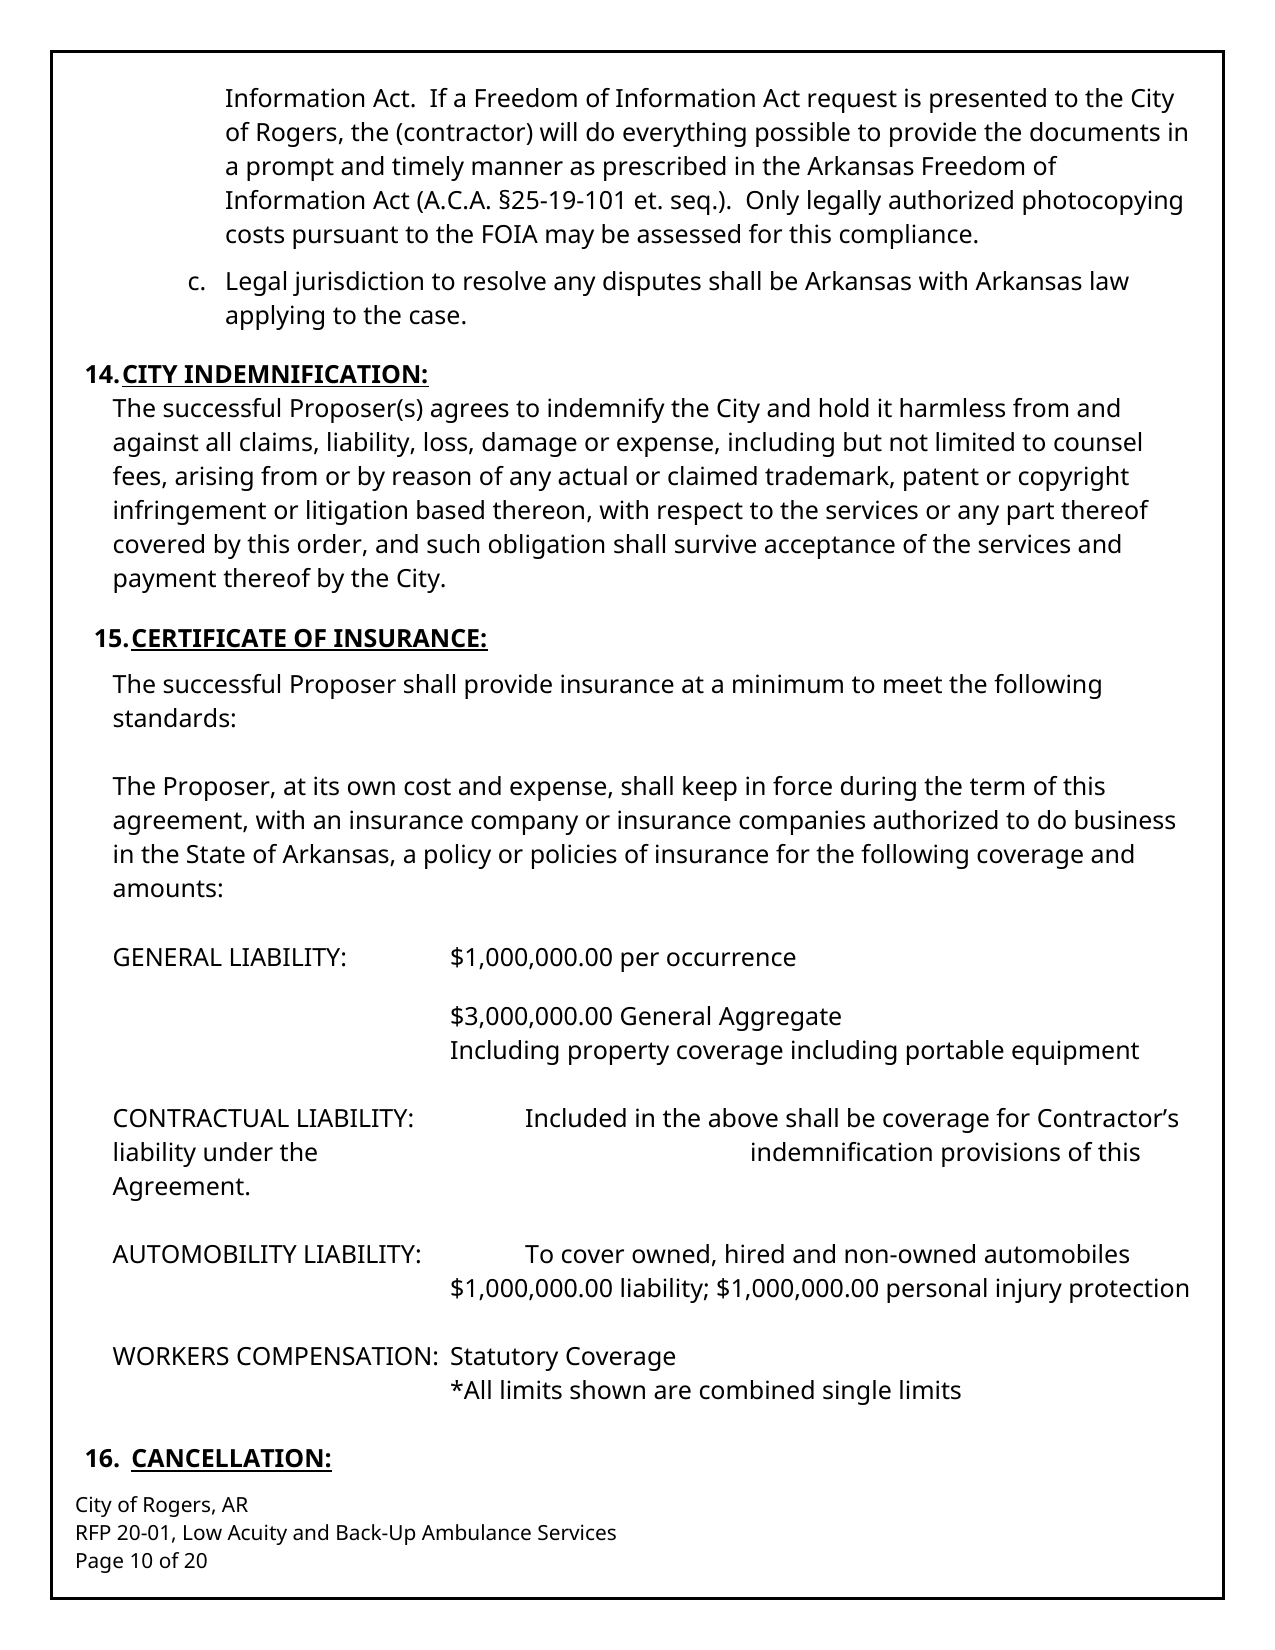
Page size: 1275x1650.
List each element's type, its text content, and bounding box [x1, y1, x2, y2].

text $3,000,000.00 General Aggregate [112, 998, 1200, 1032]
text GENERAL LIABILITY: $1,000,000.00 per occurrence [112, 939, 1200, 973]
text WORKERS COMPENSATION: Statutory Coverage [112, 1339, 1200, 1373]
text CITY INDEMNIFICATION: [84, 357, 1200, 391]
text $1,000,000.00 liability; $1,000,000.00 personal injury protection [112, 1271, 1200, 1305]
text Including property coverage including portable equipment [112, 1032, 1200, 1066]
text The successful Proposer shall provide insurance at a minimum to meet the following standards: [112, 667, 1200, 735]
text AUTOMOBILITY LIABILITY: To cover owned, hired and non-owned automobiles [112, 1237, 1200, 1271]
text *All limits shown are combined single limits [112, 1373, 1200, 1407]
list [187, 81, 1200, 251]
text CANCELLATION: [84, 1441, 1200, 1475]
text CONTRACTUAL LIABILITY: Included in the above shall be coverage for Contractor’s liability under the indemnification provisions of this Agreement. [112, 1101, 1200, 1203]
text The successful Proposer(s) agrees to indemnify the City and hold it harmless from and against all claims, liability, loss, damage or expense, including but not limited to counsel fees, arising from or by reason of any actual or claimed trademark, patent or copyright infringement or litigation based thereon, with respect to the services or any part thereof covered by this order, and such obligation shall survive acceptance of the services and payment thereof by the City. [112, 391, 1200, 595]
text CERTIFICATE OF INSURANCE: [94, 620, 1200, 654]
text The Proposer, at its own cost and expense, shall keep in force during the term of this agreement, with an insurance company or insurance companies authorized to do business in the State of Arkansas, a policy or policies of insurance for the following coverage and amounts: [112, 769, 1200, 905]
list Legal jurisdiction to resolve any disputes shall be with law applying to the case. [187, 264, 1200, 332]
